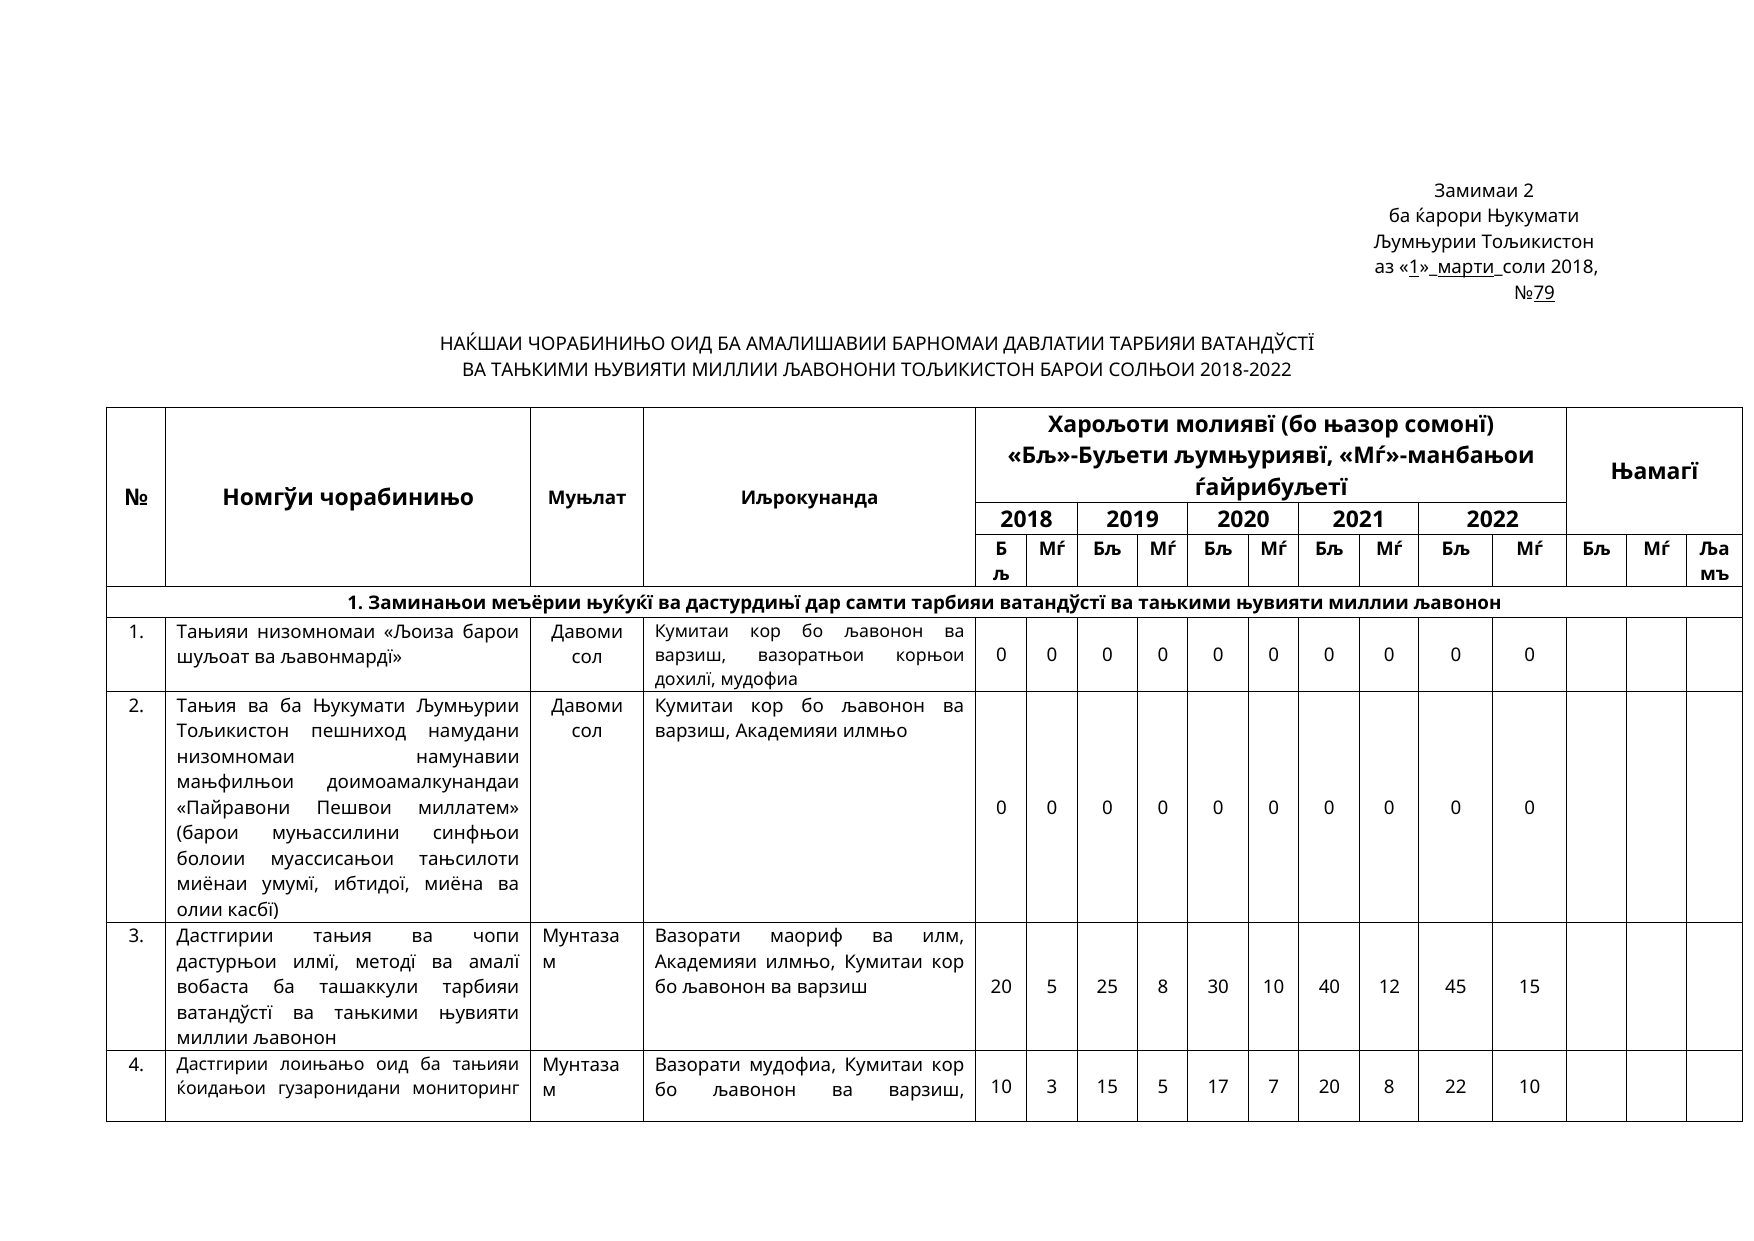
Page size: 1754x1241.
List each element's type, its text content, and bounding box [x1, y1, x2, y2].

table_cell 2021 [1299, 503, 1418, 534]
text ВА ТАЊКИМИ ЊУВИЯТИ МИЛЛИИ ЉАВОНОНИ ТОЉИКИСТОН БАРОИ СОЛЊОИ 2018-2022 [118, 356, 1636, 381]
table_cell [1567, 692, 1626, 922]
text Замимаи 2 [1329, 177, 1639, 203]
table_cell Љамъ [1687, 535, 1742, 586]
table_cell Бљ [1567, 535, 1626, 586]
table_cell 4. [107, 1051, 165, 1121]
table_cell Кумитаи кор бо љавонон ва варзиш, Академияи илмњо [644, 692, 975, 922]
table_cell Бљ [1078, 535, 1137, 586]
table_cell 2019 [1078, 503, 1187, 534]
table_cell [1567, 923, 1626, 1050]
table_cell 3 [1027, 1051, 1077, 1121]
table_cell 0 [1188, 692, 1248, 922]
table_cell 0 [1078, 692, 1137, 922]
table_cell [1687, 692, 1742, 922]
table_cell Бљ [1299, 535, 1359, 586]
table_cell 0 [1027, 618, 1077, 691]
table_cell Мѓ [1627, 535, 1686, 586]
table_cell Мѓ [1249, 535, 1298, 586]
table_header Номгўи чорабинињо [166, 408, 530, 586]
text №79 [1329, 279, 1639, 305]
table_header Иљрокунанда [644, 408, 975, 586]
table_cell Тањияи низомномаи «Љоиза барои шуљоат ва љавонмардї» [166, 618, 530, 691]
table_cell 12 [1360, 923, 1418, 1050]
table_cell 0 [1493, 692, 1566, 922]
table_cell 10 [976, 1051, 1026, 1121]
table_cell Давоми сол [531, 618, 643, 691]
table_cell 0 [1299, 618, 1359, 691]
table_header № [107, 408, 165, 586]
table_cell Бљ [1419, 535, 1492, 586]
table_cell 30 [1188, 923, 1248, 1050]
table_cell [1627, 692, 1686, 922]
table_cell 15 [1078, 1051, 1137, 1121]
table_cell 40 [1299, 923, 1359, 1050]
table_cell Бљ [976, 535, 1026, 586]
table_cell [1567, 1051, 1626, 1121]
table_header Муњлат [531, 408, 643, 586]
table_cell 17 [1188, 1051, 1248, 1121]
table_cell 5 [1138, 1051, 1187, 1121]
table_cell 0 [1138, 618, 1187, 691]
table_cell 0 [1249, 618, 1298, 691]
table_cell [1627, 923, 1686, 1050]
table_cell 25 [1078, 923, 1137, 1050]
text аз «1»_марти_соли 2018, [1329, 254, 1639, 279]
table_cell Тањия ва ба Њукумати Љумњурии Тољикистон пешниход намудани низомномаи намунавии мањфилњои доимоамалкунандаи «Пайравони Пешвои миллатем» (барои муњассилини синфњои болоии муассисањои тањсилоти миёнаи умумї, ибтидої, миёна ва олии касбї) [166, 692, 530, 922]
table_cell 5 [1027, 923, 1077, 1050]
table_cell 0 [1078, 618, 1137, 691]
table_header Харољоти молиявї (бо њазор сомонї) «Бљ»-Буљети љумњуриявї, «Мѓ»-манбањои ѓайрибуљетї [976, 408, 1566, 502]
table_cell 22 [1419, 1051, 1492, 1121]
table_cell 0 [1138, 692, 1187, 922]
table_cell 0 [1419, 692, 1492, 922]
table_cell 8 [1360, 1051, 1418, 1121]
table_cell 10 [1493, 1051, 1566, 1121]
table_cell 2022 [1419, 503, 1566, 534]
table_cell 2018 [976, 503, 1077, 534]
table_cell [1687, 618, 1742, 691]
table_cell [166, 1051, 530, 1121]
table_cell Мѓ [1027, 535, 1077, 586]
table_cell [1627, 1051, 1686, 1121]
table_cell 3. [107, 923, 165, 1050]
table_cell 0 [976, 618, 1026, 691]
table_cell Мунтазам [531, 1051, 643, 1121]
table_cell 10 [1249, 923, 1298, 1050]
table_cell Дастгирии тањия ва чопи дастурњои илмї, методї ва амалї вобаста ба ташаккули тарбияи ватандўстї ва тањкими њувияти миллии љавонон [166, 923, 530, 1050]
table_cell 45 [1419, 923, 1492, 1050]
table_cell 0 [976, 692, 1026, 922]
text Љумњурии Тољикистон [1329, 228, 1639, 254]
table_cell [1627, 618, 1686, 691]
table_cell 1. [107, 618, 165, 691]
table_cell 8 [1138, 923, 1187, 1050]
table_cell Мѓ [1360, 535, 1418, 586]
table_cell Кумитаи кор бо љавонон ва варзиш, вазоратњои корњои дохилї, мудофиа [644, 618, 975, 691]
table_cell 20 [1299, 1051, 1359, 1121]
table_cell 20 [976, 923, 1026, 1050]
table_cell Бљ [1188, 535, 1248, 586]
table_cell Мунтазам [531, 923, 643, 1050]
table_cell Мѓ [1493, 535, 1566, 586]
text ба ќарори Њукумати [1329, 203, 1639, 228]
table_cell [1687, 1051, 1742, 1121]
table_cell 7 [1249, 1051, 1298, 1121]
table_cell Мѓ [1138, 535, 1187, 586]
table_cell Вазорати маориф ва илм, Академияи илмњо, Кумитаи кор бо љавонон ва варзиш [644, 923, 975, 1050]
table_cell 2020 [1188, 503, 1298, 534]
table_cell 0 [1027, 692, 1077, 922]
table_header Њамагї [1567, 408, 1742, 534]
table_cell 0 [1249, 692, 1298, 922]
table_cell 0 [1299, 692, 1359, 922]
table_cell 0 [1493, 618, 1566, 691]
table_cell [1687, 923, 1742, 1050]
table_cell [1567, 618, 1626, 691]
table_cell 1. Заминањои меъёрии њуќуќї ва дастурдињї дар самти тарбияи ватандўстї ва тањкими њувияти миллии љавонон [107, 587, 1742, 617]
table_cell 0 [1360, 692, 1418, 922]
text НАЌШАИ ЧОРАБИНИЊО ОИД БА АМАЛИШАВИИ БАРНОМАИ ДАВЛАТИИ ТАРБИЯИ ВАТАНДЎСТЇ [118, 330, 1636, 356]
table_cell 0 [1419, 618, 1492, 691]
table_cell 0 [1360, 618, 1418, 691]
table_cell 2. [107, 692, 165, 922]
table_cell 15 [1493, 923, 1566, 1050]
table_cell Давоми сол [531, 692, 643, 922]
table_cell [644, 1051, 975, 1121]
table_cell 0 [1188, 618, 1248, 691]
